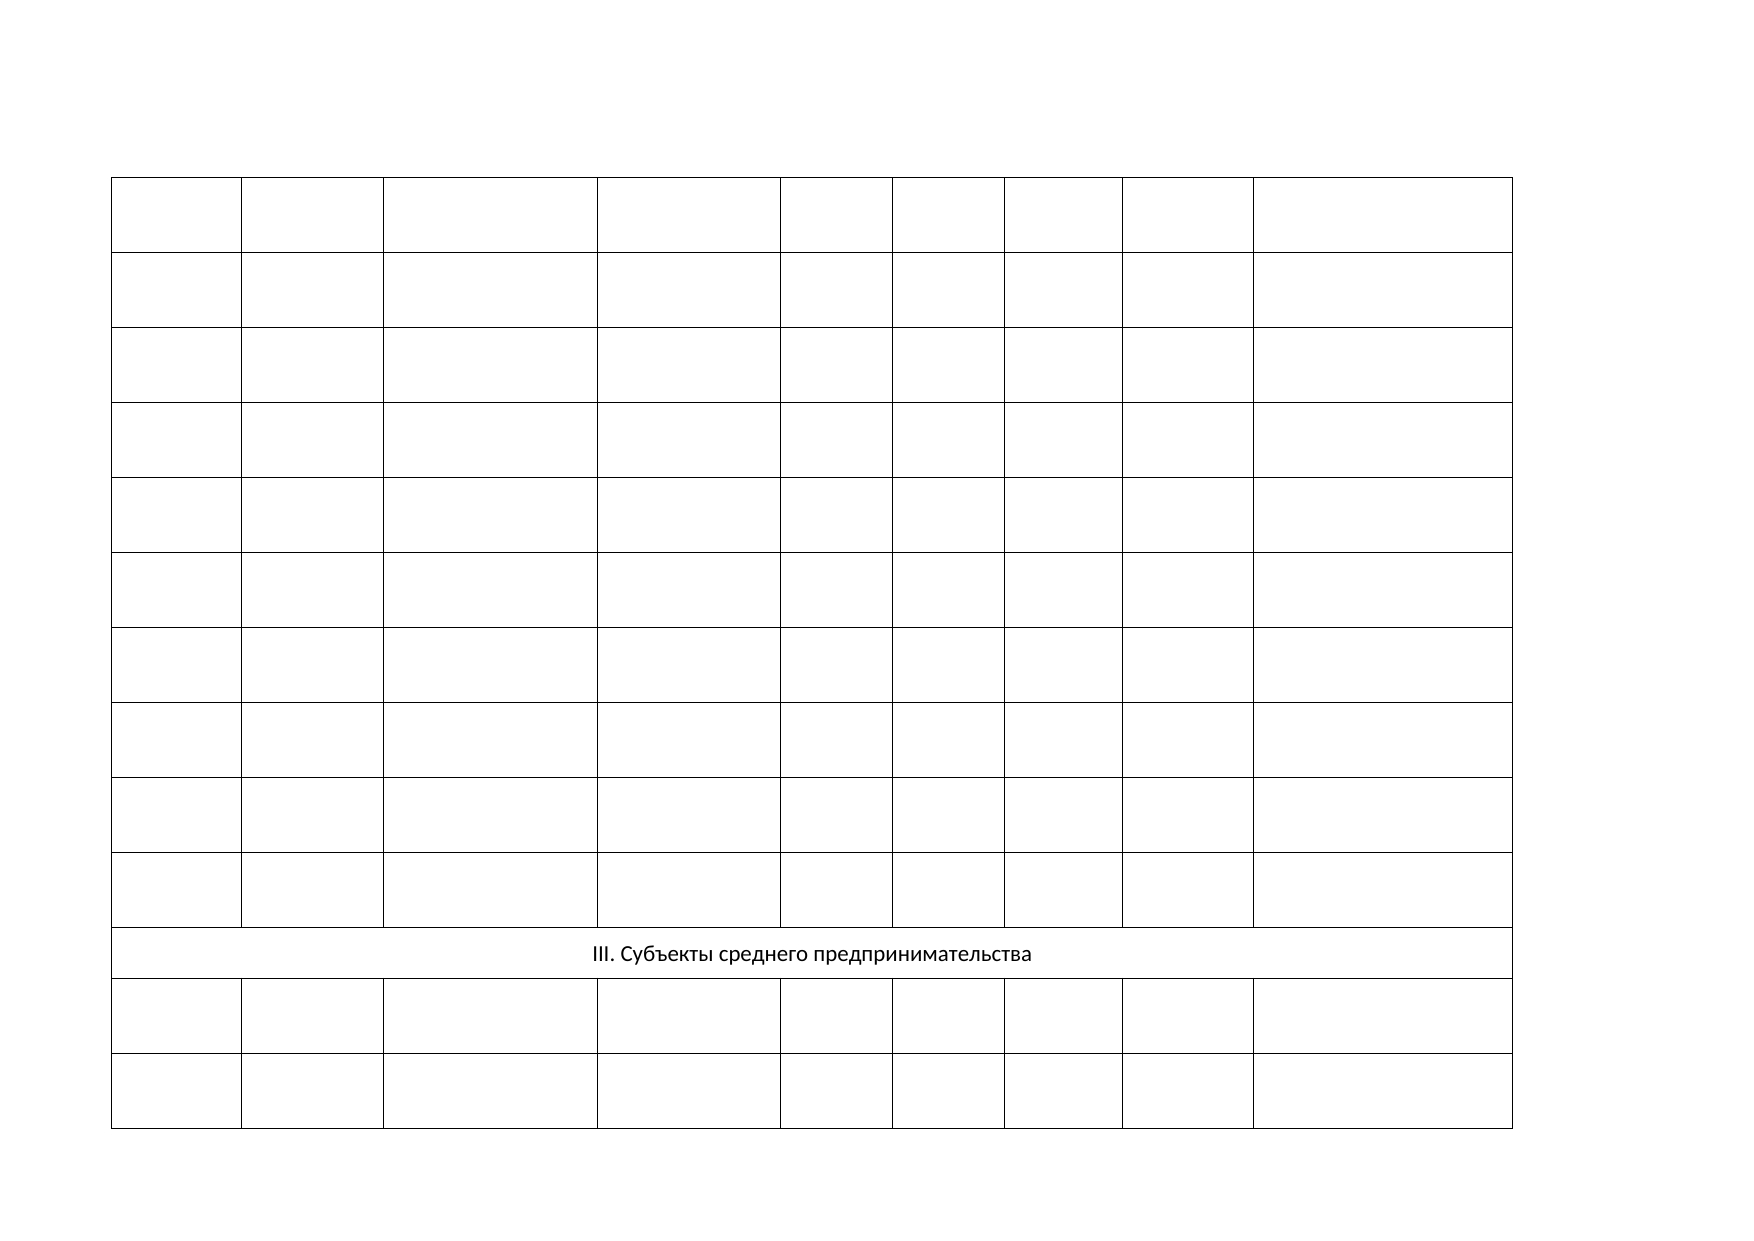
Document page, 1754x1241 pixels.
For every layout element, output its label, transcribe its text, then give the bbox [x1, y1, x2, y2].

table_cell [242, 328, 383, 402]
table_cell [242, 853, 383, 927]
table_cell [893, 853, 1004, 927]
table_cell [1123, 253, 1253, 327]
table_cell [384, 778, 597, 852]
table_cell [1254, 628, 1512, 702]
table_cell [598, 778, 780, 852]
table_cell [893, 253, 1004, 327]
table_cell [781, 778, 892, 852]
table_cell [1005, 253, 1122, 327]
table_cell [781, 703, 892, 777]
table_cell [384, 253, 597, 327]
table_cell [1005, 478, 1122, 552]
table_cell [1254, 478, 1512, 552]
table_cell [112, 253, 241, 327]
table_cell [242, 628, 383, 702]
table_cell [893, 979, 1004, 1052]
table_cell [1005, 703, 1122, 777]
table_cell [1005, 628, 1122, 702]
table_cell [1254, 403, 1512, 477]
table_cell [384, 553, 597, 627]
table_cell [1005, 979, 1122, 1052]
table_cell [1123, 628, 1253, 702]
table_cell III. Субъекты среднего предпринимательства [112, 928, 1512, 977]
table_cell [384, 403, 597, 477]
table_cell [598, 478, 780, 552]
table_cell [242, 403, 383, 477]
table_cell [781, 403, 892, 477]
table_cell [112, 478, 241, 552]
table_cell [1005, 328, 1122, 402]
table_cell [112, 403, 241, 477]
table_cell [384, 979, 597, 1052]
table_cell [598, 703, 780, 777]
table_cell [384, 703, 597, 777]
table_cell [781, 178, 892, 252]
table_cell [1005, 778, 1122, 852]
table_cell [1123, 328, 1253, 402]
table_cell [384, 1054, 597, 1127]
table_cell [598, 403, 780, 477]
table_cell [1123, 853, 1253, 927]
table_cell [1005, 1054, 1122, 1127]
table_cell [112, 703, 241, 777]
table_cell [242, 253, 383, 327]
table_cell [893, 628, 1004, 702]
table_cell [112, 628, 241, 702]
table_cell [112, 979, 241, 1052]
table_cell [781, 853, 892, 927]
table_cell [112, 328, 241, 402]
table_cell [1254, 553, 1512, 627]
table_cell [384, 853, 597, 927]
table_cell [384, 478, 597, 552]
table_cell [112, 778, 241, 852]
table_cell [781, 628, 892, 702]
table_cell [893, 403, 1004, 477]
table_cell [781, 979, 892, 1052]
table_cell [598, 253, 780, 327]
table_cell [1254, 703, 1512, 777]
table_cell [112, 553, 241, 627]
table_cell [781, 553, 892, 627]
table_cell [598, 328, 780, 402]
table_cell [1005, 403, 1122, 477]
table_cell [893, 778, 1004, 852]
table_cell [242, 553, 383, 627]
table_cell [781, 253, 892, 327]
table_cell [1123, 553, 1253, 627]
table_cell [384, 628, 597, 702]
table_cell [781, 328, 892, 402]
table_cell [1254, 178, 1512, 252]
table_cell [893, 553, 1004, 627]
table_cell [1123, 703, 1253, 777]
table_cell [1254, 328, 1512, 402]
table_cell [1254, 979, 1512, 1052]
table_cell [893, 328, 1004, 402]
table_cell [1254, 853, 1512, 927]
table_cell [242, 778, 383, 852]
table_cell [893, 703, 1004, 777]
table_cell [242, 1054, 383, 1127]
table_cell [598, 1054, 780, 1127]
table_cell [893, 1054, 1004, 1127]
table_cell [242, 703, 383, 777]
table_cell [781, 1054, 892, 1127]
table_cell [781, 478, 892, 552]
table_cell [598, 628, 780, 702]
table_cell [598, 178, 780, 252]
table_cell [1123, 178, 1253, 252]
table_cell [242, 478, 383, 552]
table_cell [598, 553, 780, 627]
table_cell [1254, 253, 1512, 327]
table_cell [1123, 979, 1253, 1052]
table_cell [1123, 778, 1253, 852]
table_cell [598, 979, 780, 1052]
table_cell [1123, 403, 1253, 477]
table_cell [384, 178, 597, 252]
table_cell [598, 853, 780, 927]
table_cell [1123, 478, 1253, 552]
table_cell [112, 853, 241, 927]
table_cell [384, 328, 597, 402]
table_cell [242, 979, 383, 1052]
table_cell [242, 178, 383, 252]
table_cell [112, 1054, 241, 1127]
table_cell [1005, 178, 1122, 252]
table_cell [112, 178, 241, 252]
table_cell [1005, 853, 1122, 927]
table_cell [1254, 1054, 1512, 1127]
table_cell [893, 478, 1004, 552]
table_cell [893, 178, 1004, 252]
table_cell [1254, 778, 1512, 852]
table_cell [1123, 1054, 1253, 1127]
table_cell [1005, 553, 1122, 627]
